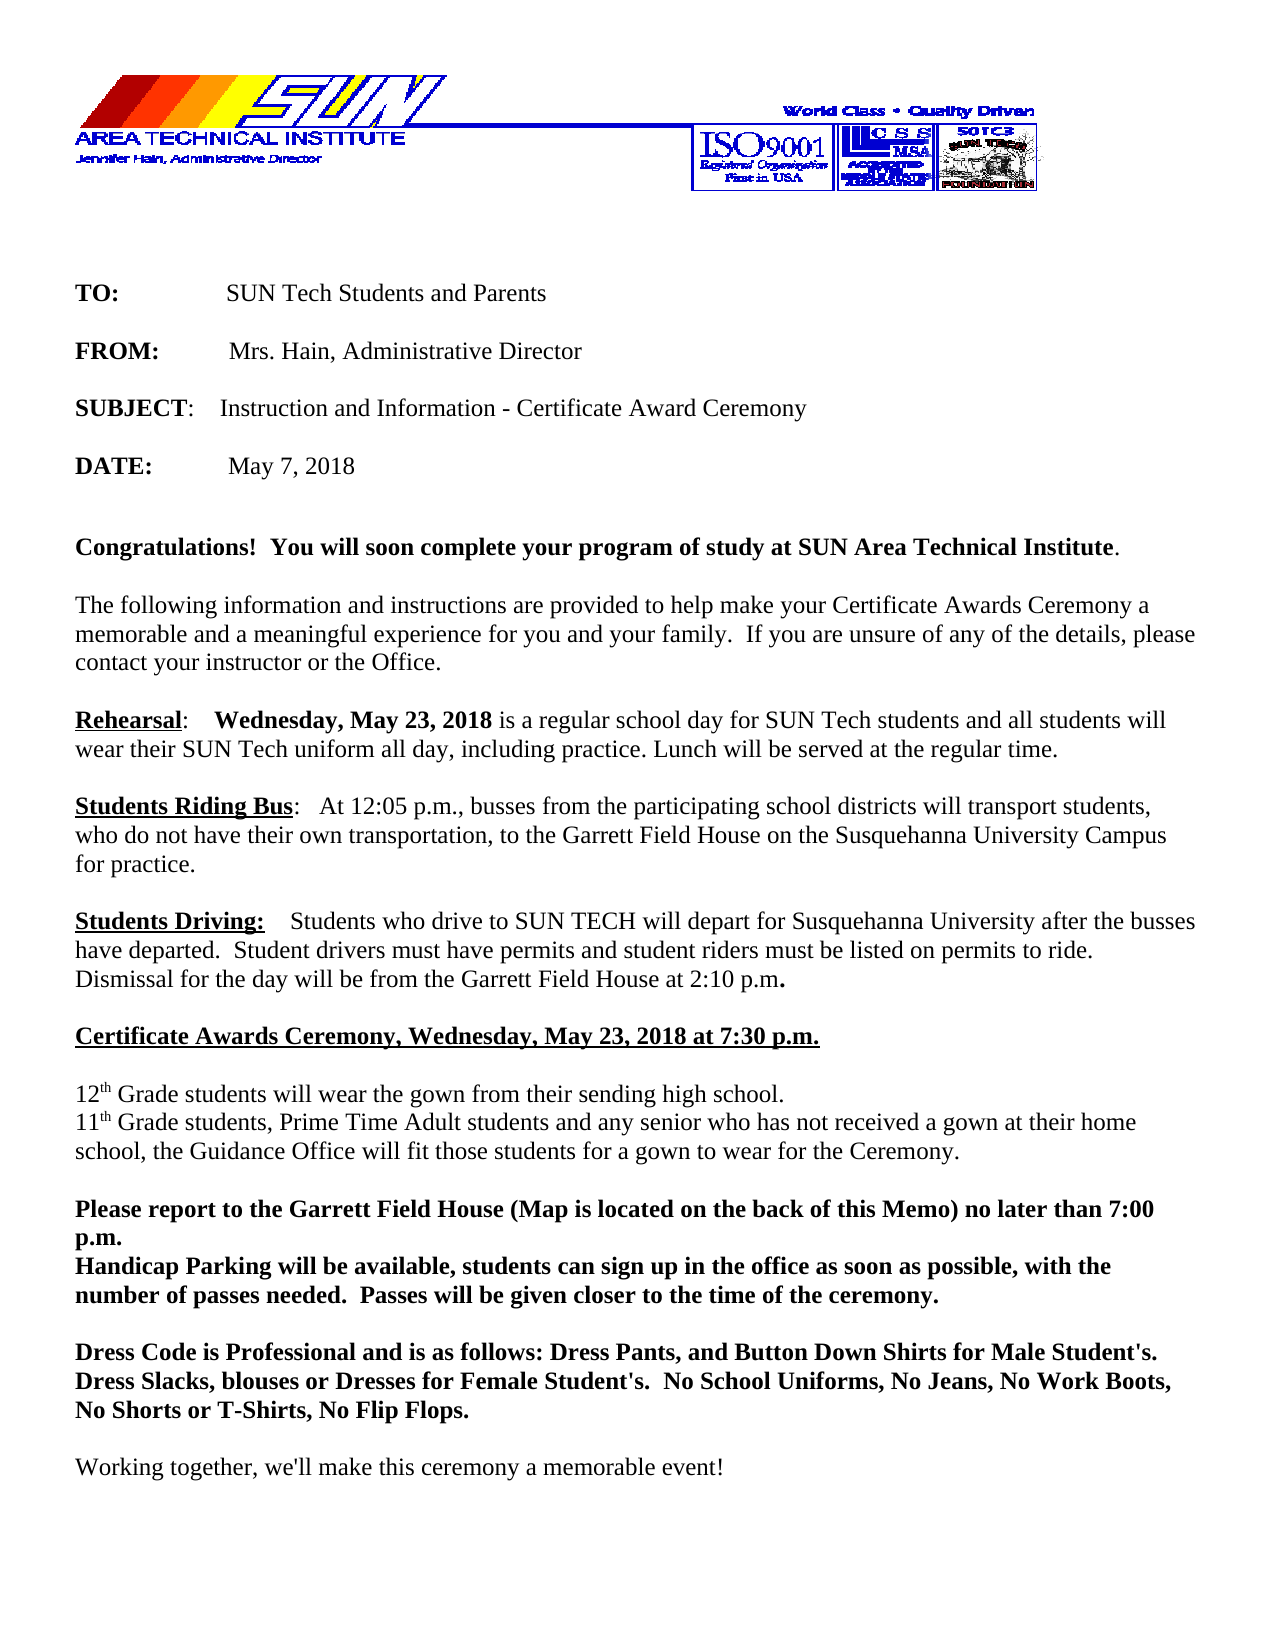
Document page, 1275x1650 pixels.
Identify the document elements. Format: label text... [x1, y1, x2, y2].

text The following information and instructions are provided to help make your Certificate Awards Ceremony a memorable and a meaningful experience for you and your family. If you are unsure of any of the details, please contact your instructor or the Office. [75, 590, 1200, 676]
text Students Riding Bus: At 12:05 p.m., busses from the participating school districts will transport students, who do not have their own transportation, to the Garrett Field House on the Susquehanna University Campus for practice. [75, 791, 1200, 877]
text Students Driving: Students who drive to SUN TECH will depart for Susquehanna University after the busses have departed. Student drivers must have permits and student riders must be listed on permits to ride. Dismissal for the day will be from the Garrett Field House at 2:10 p.m. [75, 906, 1200, 992]
text Please report to the Garrett Field House (Map is located on the back of this Memo) no later than 7:00 p.m. [75, 1194, 1200, 1251]
text Certificate Awards Ceremony, Wednesday, May 23, 2018 at 7:30 p.m. [75, 1021, 1200, 1050]
text 11th Grade students, Prime Time Adult students and any senior who has not received a gown at their home school, the Guidance Office will fit those students for a gown to wear for the Ceremony. [75, 1107, 1200, 1165]
text Handicap Parking will be available, students can sign up in the office as soon as possible, with the number of passes needed. Passes will be given closer to the time of the ceremony. [75, 1251, 1200, 1309]
text TO: SUN Tech Students and Parents [75, 278, 1200, 307]
text Working together, we'll make this ceremony a memorable event! [75, 1452, 1200, 1481]
text SUBJECT: Instruction and Information - Certificate Award Ceremony [75, 393, 1200, 422]
text 12th Grade students will wear the gown from their sending high school. [75, 1079, 1200, 1107]
text FROM: Mrs. Hain, Administrative Director [75, 336, 1200, 365]
text Dress Code is Professional and is as follows: Dress Pants, and Button Down Shirts for Male Student's. Dress Slacks, blouses or Dresses for Female Student's. No School Uniforms, No Jeans, No Work Boots, No Shorts or T-Shirts, No Flip Flops. [75, 1337, 1200, 1424]
picture [75, 75, 1050, 193]
text DATE: May 7, 2018 [75, 451, 1200, 480]
text Congratulations! You will soon complete your program of study at SUN Area Technical Institute. [75, 532, 1200, 561]
text Rehearsal: Wednesday, May 23, 2018 is a regular school day for SUN Tech students and all students will wear their SUN Tech uniform all day, including practice. Lunch will be served at the regular time. [75, 705, 1200, 762]
